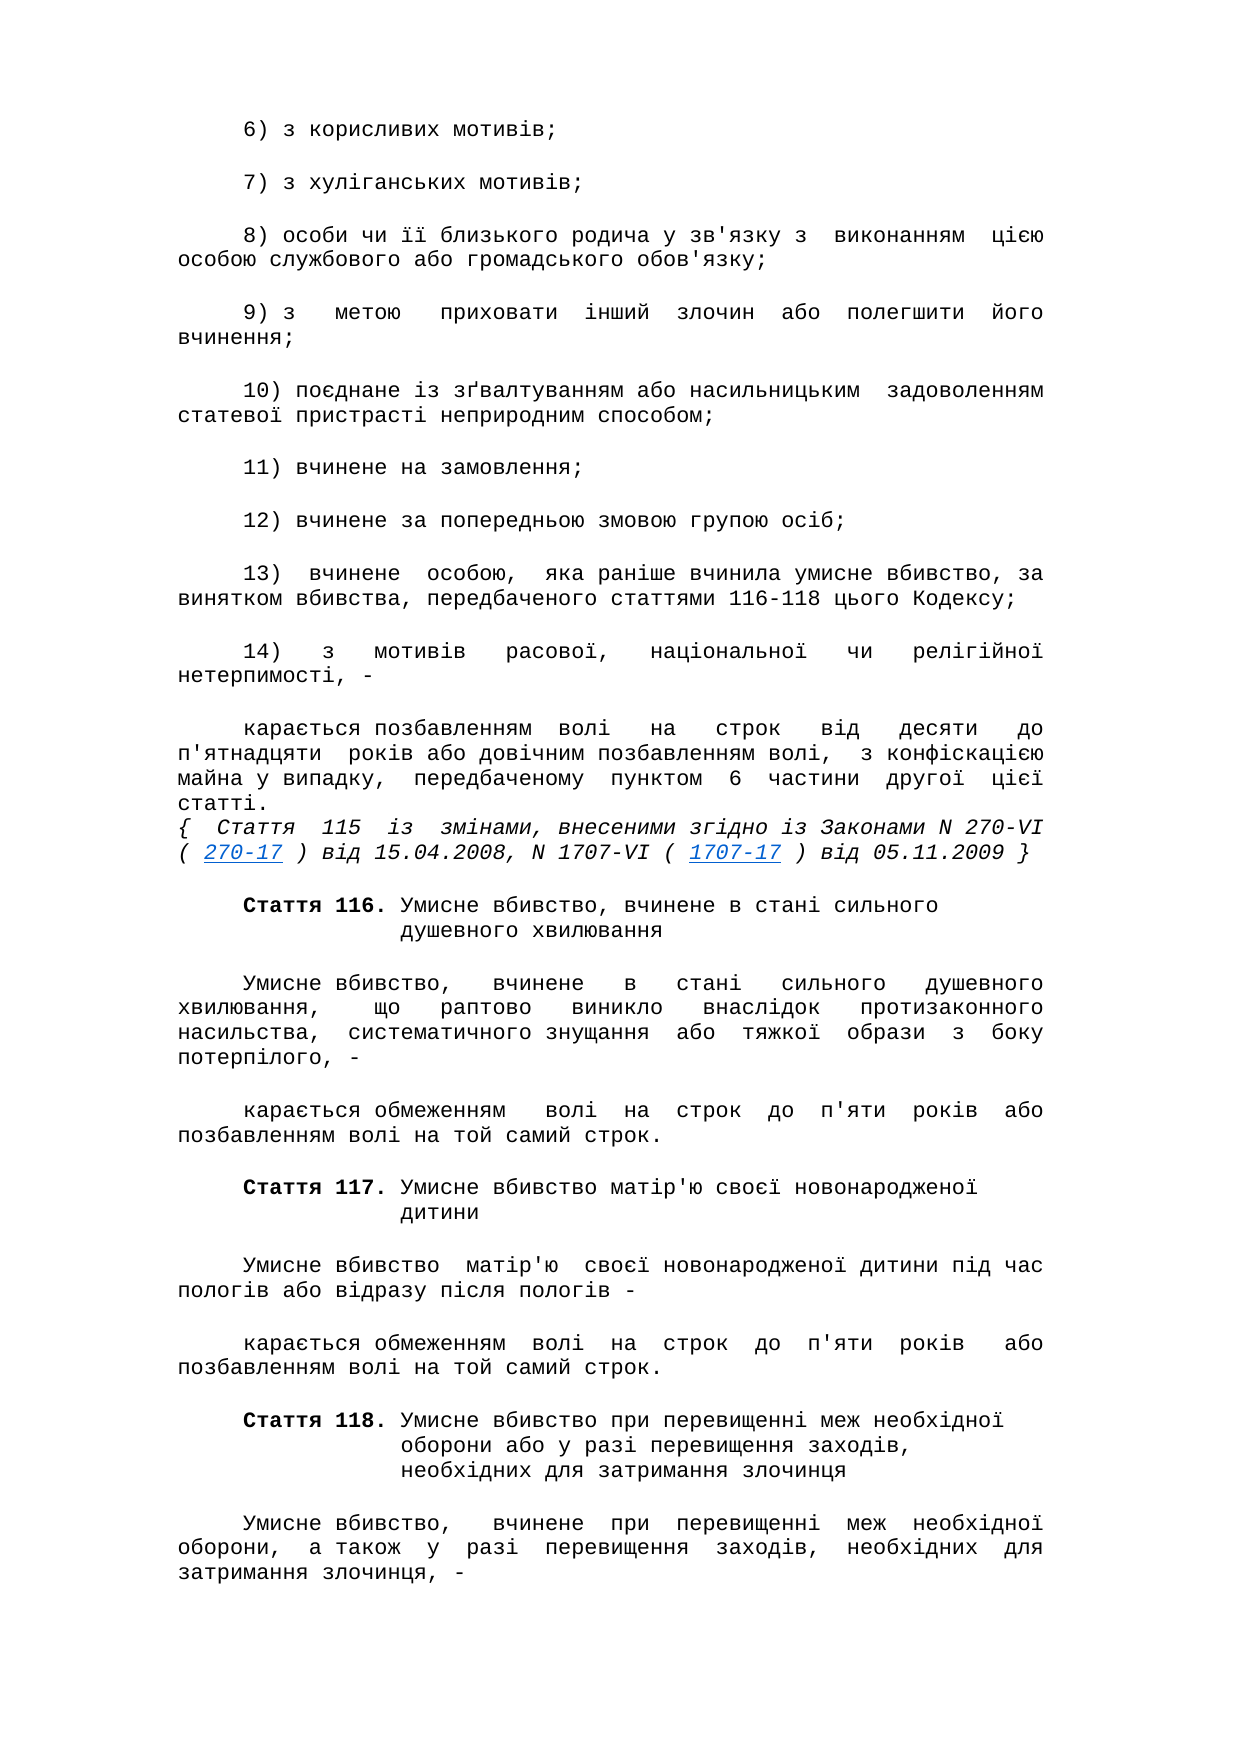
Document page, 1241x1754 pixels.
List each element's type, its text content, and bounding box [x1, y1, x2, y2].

text 11) вчинене на замовлення; [177, 457, 1152, 509]
text Стаття 116. Умисне вбивство, вчинене в стані сильного душевного хвилювання [177, 894, 1152, 972]
text 8) особи чи її близького родича у зв'язку з виконанням цією особою службового або громадського обов'язку; [177, 224, 1152, 301]
text 6) з корисливих мотивів; [177, 118, 1152, 171]
text Умисне вбивство матір'ю своєї новонародженої дитини під час пологів або відразу після пологів - [177, 1254, 1152, 1332]
text 12) вчинене за попередньою змовою групою осіб; [177, 509, 1152, 562]
text 9) з метою приховати інший злочин або полегшити його вчинення; [177, 301, 1152, 379]
text Стаття 118. Умисне вбивство при перевищенні меж необхідної оборони або у разі перевищення заходів, необхідних для затримання злочинця [177, 1409, 1152, 1512]
text карається позбавленням волі на строк від десяти до п'ятнадцяти років або довічним позбавленням волі, з конфіскацією майна у випадку, передбаченому пунктом 6 частини другої цієї статті. [177, 717, 1152, 817]
text { Стаття 115 із змінами, внесеними згідно із Законами N 270-VI ( 270-17 ) від 15.04.2008, N 1707-VI ( 1707-17 ) від 05.11.2009 } [177, 817, 1152, 894]
text 13) вчинене особою, яка раніше вчинила умисне вбивство, за винятком вбивства, передбаченого статтями 116-118 цього Кодексу; [177, 562, 1152, 640]
text Умисне вбивство, вчинене в стані сильного душевного хвилювання, що раптово виникло внаслідок протизаконного насильства, систематичного знущання або тяжкої образи з боку потерпілого, - [177, 972, 1152, 1099]
text 7) з хуліганських мотивів; [177, 171, 1152, 224]
text 14) з мотивів расової, національної чи релігійної нетерпимості, - [177, 640, 1152, 717]
text Умисне вбивство, вчинене при перевищенні меж необхідної оборони, а також у разі перевищення заходів, необхідних для затримання злочинця, - [177, 1512, 1152, 1614]
text карається обмеженням волі на строк до п'яти років або позбавленням волі на той самий строк. [177, 1099, 1152, 1177]
text Стаття 117. Умисне вбивство матір'ю своєї новонародженої дитини [177, 1177, 1152, 1254]
text карається обмеженням волі на строк до п'яти років або позбавленням волі на той самий строк. [177, 1332, 1152, 1409]
text 10) поєднане із зґвалтуванням або насильницьким задоволенням статевої пристрасті неприродним способом; [177, 379, 1152, 457]
